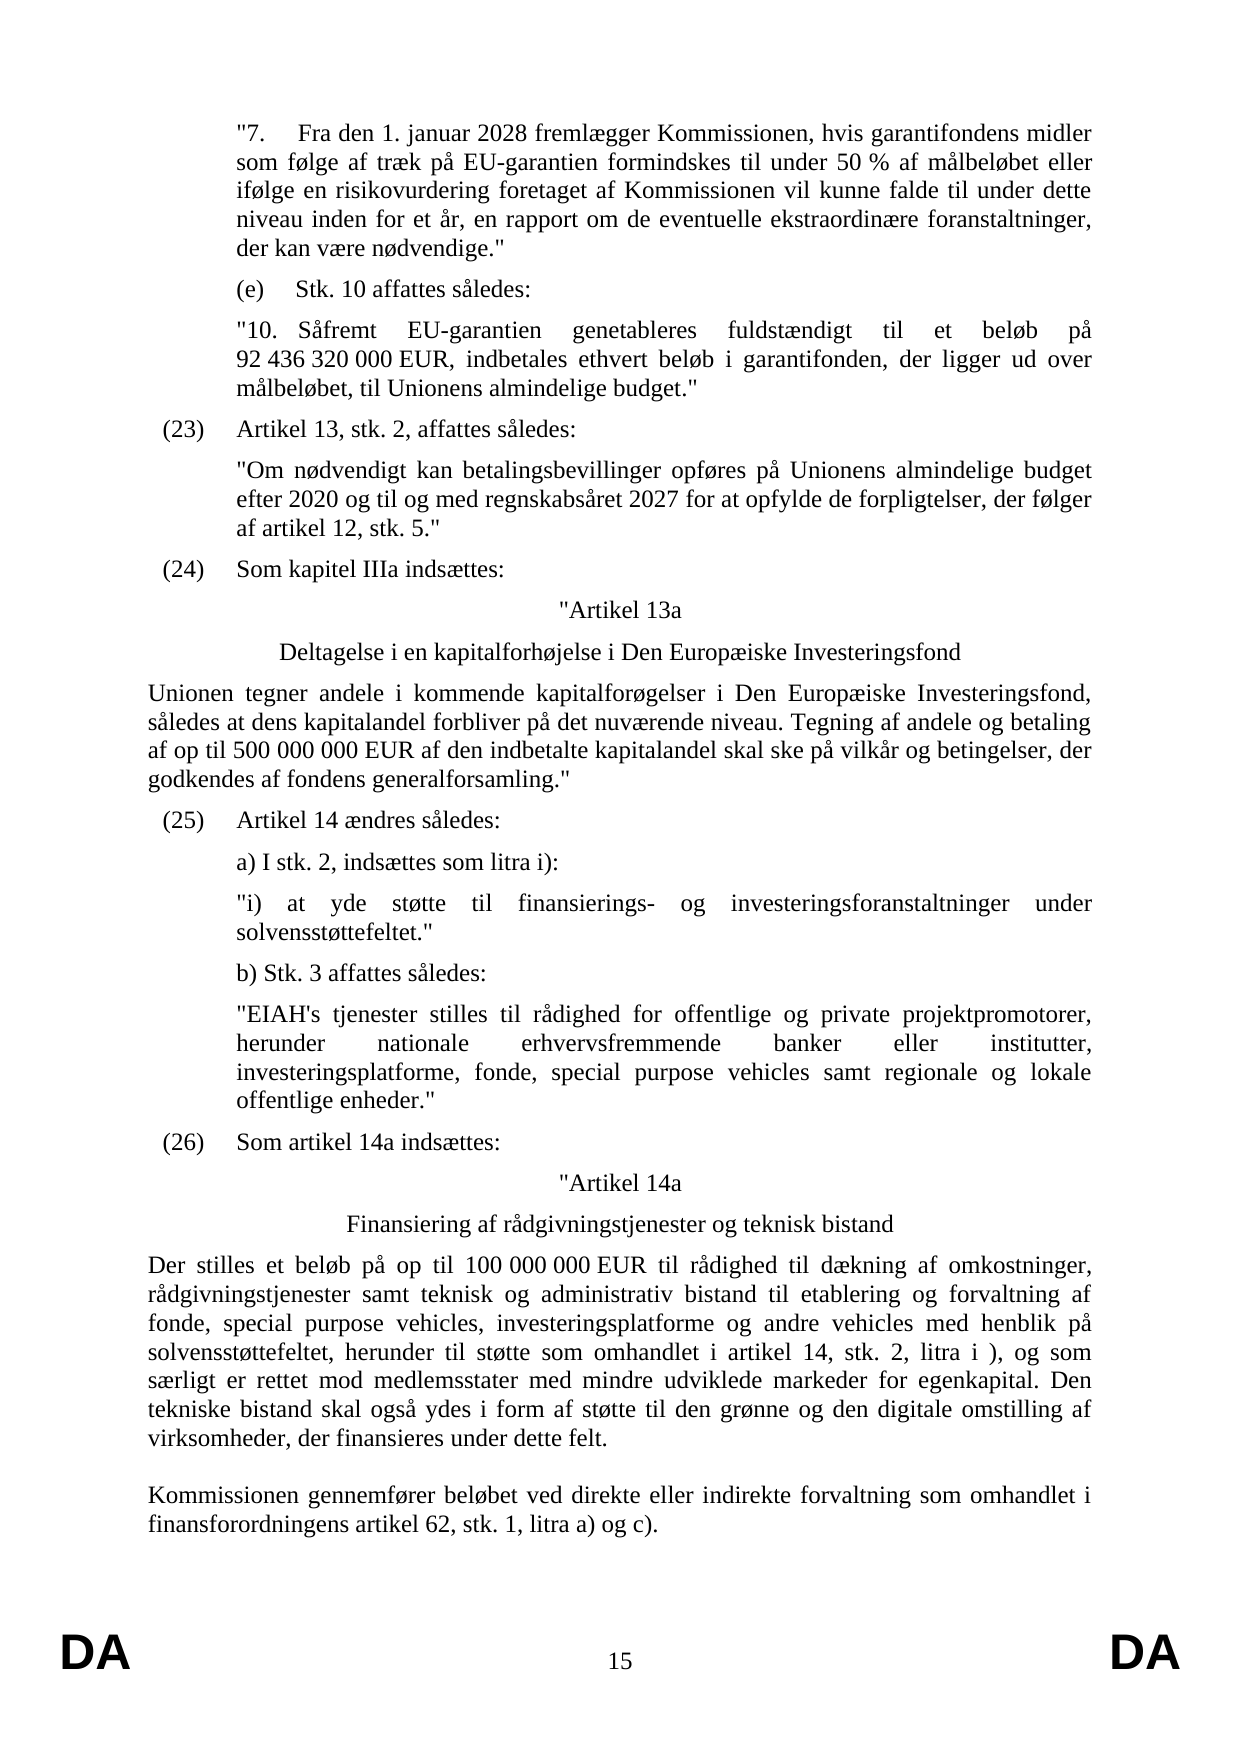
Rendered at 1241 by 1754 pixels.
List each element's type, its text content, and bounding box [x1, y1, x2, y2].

text Der stilles et beløb på op til 100 000 000 EUR til rådighed til dækning af omkostninger, rådgivningstjenester samt teknisk og administrativ bistand til etablering og forvaltning af fonde, special purpose vehicles, investeringsplatforme og andre vehicles med henblik på solvensstøttefeltet, herunder til støtte som omhandlet i artikel 14, stk. 2, litra i ), og som særligt er rettet mod medlemsstater med mindre udviklede markeder for egenkapital. Den tekniske bistand skal også ydes i form af støtte til den grønne og den digitale omstilling af virksomheder, der finansieres under dette felt. [148, 1251, 1093, 1452]
text "Artikel 13a [148, 596, 1093, 624]
text "7. Fra den 1. januar 2028 fremlægger Kommissionen, hvis garantifondens midler som følge af træk på EU-garantien formindskes til under 50 % af målbeløbet eller ifølge en risikovurdering foretaget af Kommissionen vil kunne falde til under dette niveau inden for et år, en rapport om de eventuelle ekstraordinære foranstaltninger, der kan være nødvendige." [236, 118, 1093, 262]
text Finansiering af rådgivningstjenester og teknisk bistand [148, 1209, 1093, 1238]
text "10. Såfremt EU-garantien genetableres fuldstændigt til et beløb på 92 436 320 000 EUR, indbetales ethvert beløb i garantifonden, der ligger ud over målbeløbet, til Unionens almindelige budget." [236, 316, 1093, 402]
list Som artikel 14a indsættes: [162, 1127, 1093, 1156]
text Kommissionen gennemfører beløbet ved direkte eller indirekte forvaltning som omhandlet i finansforordningens artikel 62, stk. 1, litra a) og c). [148, 1481, 1093, 1538]
list Som kapitel IIIa indsættes: [162, 554, 1093, 583]
text b) Stk. 3 affattes således: [236, 958, 1093, 987]
list Stk. 10 affattes således: [236, 274, 1093, 303]
text Deltagelse i en kapitalforhøjelse i Den Europæiske Investeringsfond [148, 637, 1093, 666]
list Artikel 14 ændres således: [162, 806, 1093, 834]
list Artikel 13, stk. 2, affattes således: [162, 414, 1093, 443]
text Unionen tegner andele i kommende kapitalforøgelser i Den Europæiske Investeringsfond, således at dens kapitalandel forbliver på det nuværende niveau. Tegning af andele og betaling af op til 500 000 000 EUR af den indbetalte kapitalandel skal ske på vilkår og betingelser, der godkendes af fondens generalforsamling." [148, 678, 1093, 793]
text "Om nødvendigt kan betalingsbevillinger opføres på Unionens almindelige budget efter 2020 og til og med regnskabsåret 2027 for at opfylde de forpligtelser, der følger af artikel 12, stk. 5." [236, 456, 1093, 542]
text "Artikel 14a [148, 1168, 1093, 1197]
text "i) at yde støtte til finansierings- og investeringsforanstaltninger under solvensstøttefeltet." [236, 888, 1093, 946]
text "EIAH's tjenester stilles til rådighed for offentlige og private projektpromotorer, herunder nationale erhvervsfremmende banker eller institutter, investeringsplatforme, fonde, special purpose vehicles samt regionale og lokale offentlige enheder." [236, 999, 1093, 1114]
text a) I stk. 2, indsættes som litra i): [236, 847, 1093, 876]
